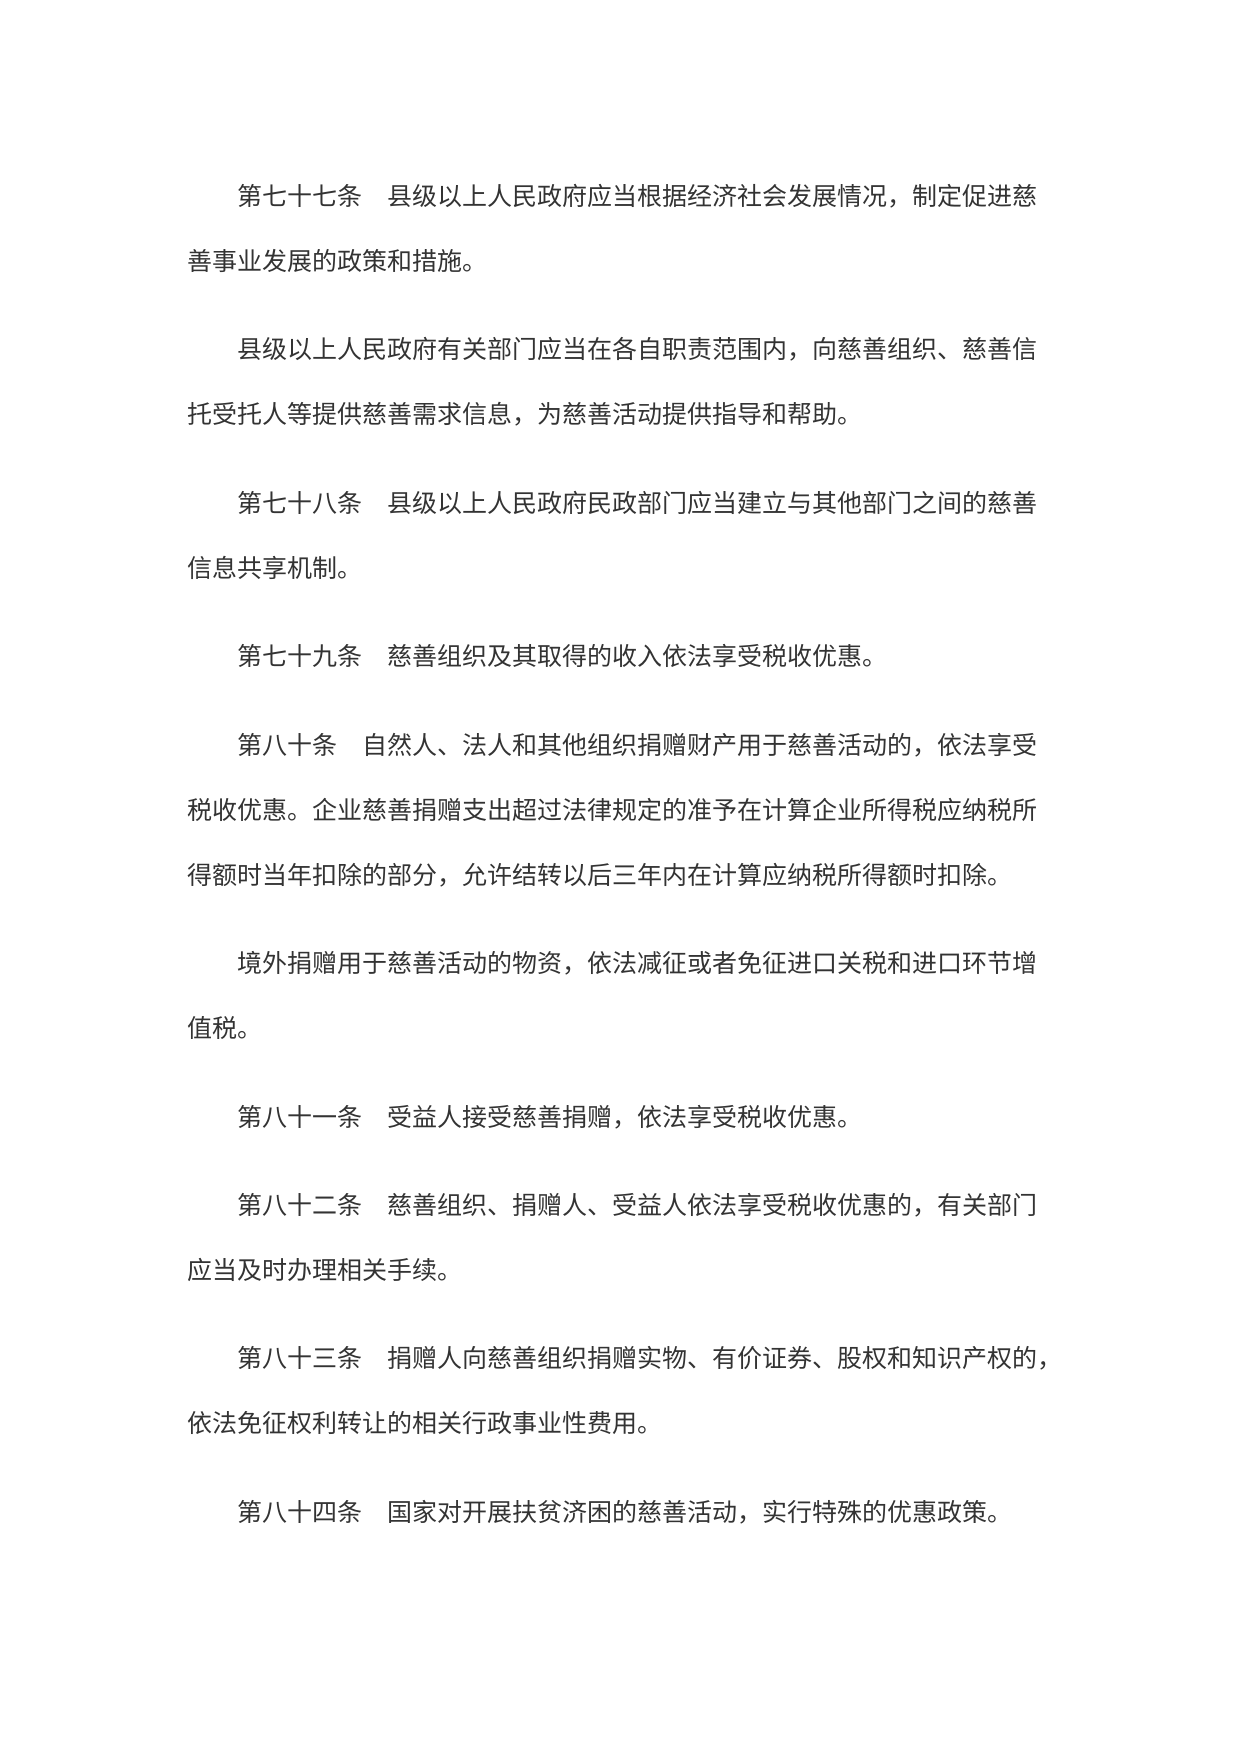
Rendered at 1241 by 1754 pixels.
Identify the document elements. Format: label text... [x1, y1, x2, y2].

text 第八十条 自然人、法人和其他组织捐赠财产用于慈善活动的，依法享受税收优惠。企业慈善捐赠支出超过法律规定的准予在计算企业所得税应纳税所得额时当年扣除的部分，允许结转以后三年内在计算应纳税所得额时扣除。 [187, 711, 1053, 906]
text 第八十二条 慈善组织、捐赠人、受益人依法享受税收优惠的，有关部门应当及时办理相关手续。 [187, 1171, 1053, 1301]
text 第八十一条 受益人接受慈善捐赠，依法享受税收优惠。 [187, 1083, 1053, 1148]
text 境外捐赠用于慈善活动的物资，依法减征或者免征进口关税和进口环节增值税。 [187, 929, 1053, 1059]
text 第八十三条 捐赠人向慈善组织捐赠实物、有价证券、股权和知识产权的，依法免征权利转让的相关行政事业性费用。 [187, 1324, 1053, 1454]
text 第七十九条 慈善组织及其取得的收入依法享受税收优惠。 [187, 622, 1053, 687]
text 第七十七条 县级以上人民政府应当根据经济社会发展情况，制定促进慈善事业发展的政策和措施。 [187, 162, 1053, 292]
text 第七十八条 县级以上人民政府民政部门应当建立与其他部门之间的慈善信息共享机制。 [187, 469, 1053, 599]
text 第八十四条 国家对开展扶贫济困的慈善活动，实行特殊的优惠政策。 [187, 1478, 1053, 1543]
text 县级以上人民政府有关部门应当在各自职责范围内，向慈善组织、慈善信托受托人等提供慈善需求信息，为慈善活动提供指导和帮助。 [187, 315, 1053, 445]
